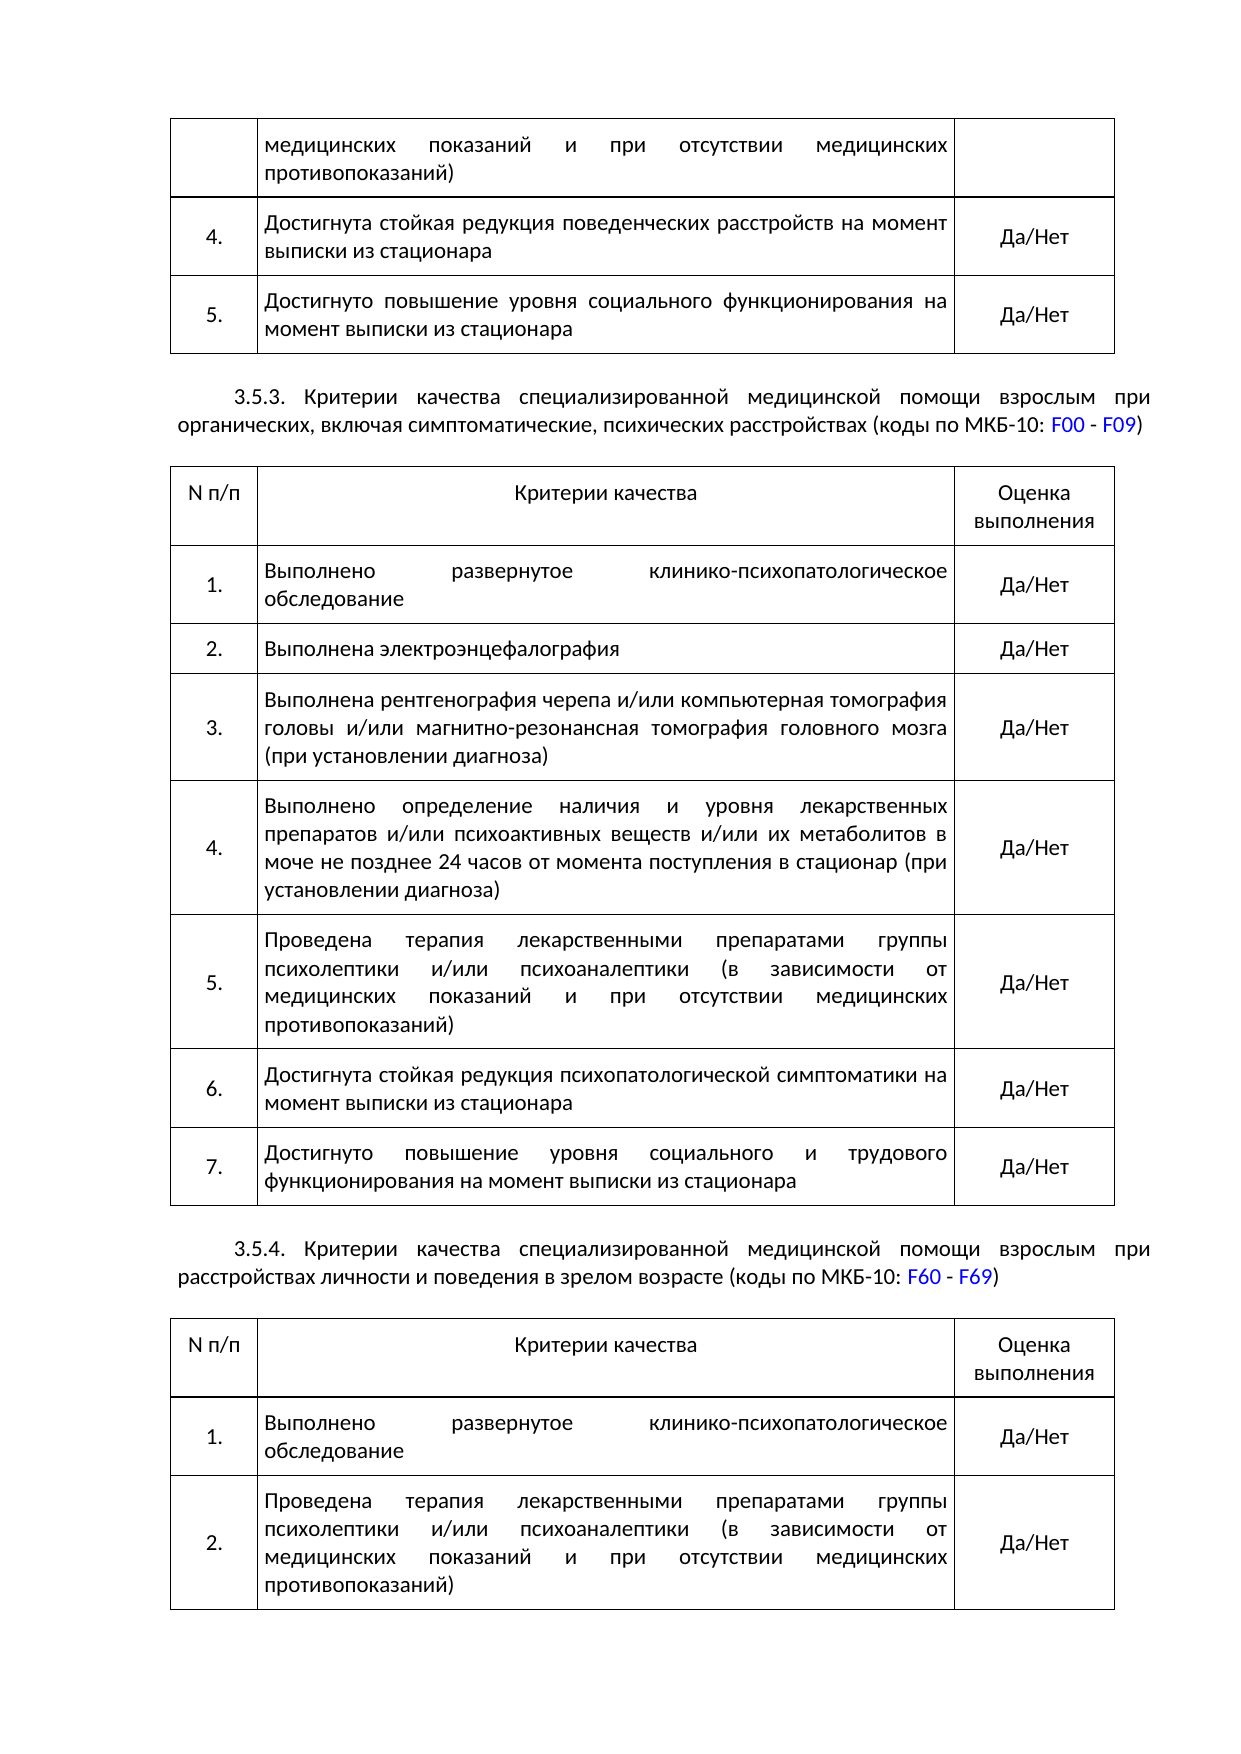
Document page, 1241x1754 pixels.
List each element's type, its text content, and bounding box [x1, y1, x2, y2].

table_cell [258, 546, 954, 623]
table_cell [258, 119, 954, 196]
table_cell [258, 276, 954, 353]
text 3.5.3. Критерии качества специализированной медицинской помощи взрослым при органических, включая симптоматические, психических расстройствах (коды по МКБ-10: F00 - F09) [177, 382, 1152, 438]
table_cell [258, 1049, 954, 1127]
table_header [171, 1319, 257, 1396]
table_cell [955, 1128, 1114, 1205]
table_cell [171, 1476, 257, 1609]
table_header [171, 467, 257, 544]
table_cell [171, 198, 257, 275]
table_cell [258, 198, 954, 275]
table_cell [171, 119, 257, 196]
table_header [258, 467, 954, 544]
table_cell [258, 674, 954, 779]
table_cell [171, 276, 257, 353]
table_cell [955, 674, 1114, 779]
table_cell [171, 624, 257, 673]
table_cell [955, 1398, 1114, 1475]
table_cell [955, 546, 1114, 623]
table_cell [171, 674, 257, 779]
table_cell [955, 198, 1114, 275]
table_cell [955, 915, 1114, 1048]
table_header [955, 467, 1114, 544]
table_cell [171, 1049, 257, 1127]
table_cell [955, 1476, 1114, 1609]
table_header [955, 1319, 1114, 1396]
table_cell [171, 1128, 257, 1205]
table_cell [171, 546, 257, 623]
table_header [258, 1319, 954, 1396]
text 3.5.4. Критерии качества специализированной медицинской помощи взрослым при расстройствах личности и поведения в зрелом возрасте (коды по МКБ-10: F60 - F69) [177, 1234, 1152, 1290]
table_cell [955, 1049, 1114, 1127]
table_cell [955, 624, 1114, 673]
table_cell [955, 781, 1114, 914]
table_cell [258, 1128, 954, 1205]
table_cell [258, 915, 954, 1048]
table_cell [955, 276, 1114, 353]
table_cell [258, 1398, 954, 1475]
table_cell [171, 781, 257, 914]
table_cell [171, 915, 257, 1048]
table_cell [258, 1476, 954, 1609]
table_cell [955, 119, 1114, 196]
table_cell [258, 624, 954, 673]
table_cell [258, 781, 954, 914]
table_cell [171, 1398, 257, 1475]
